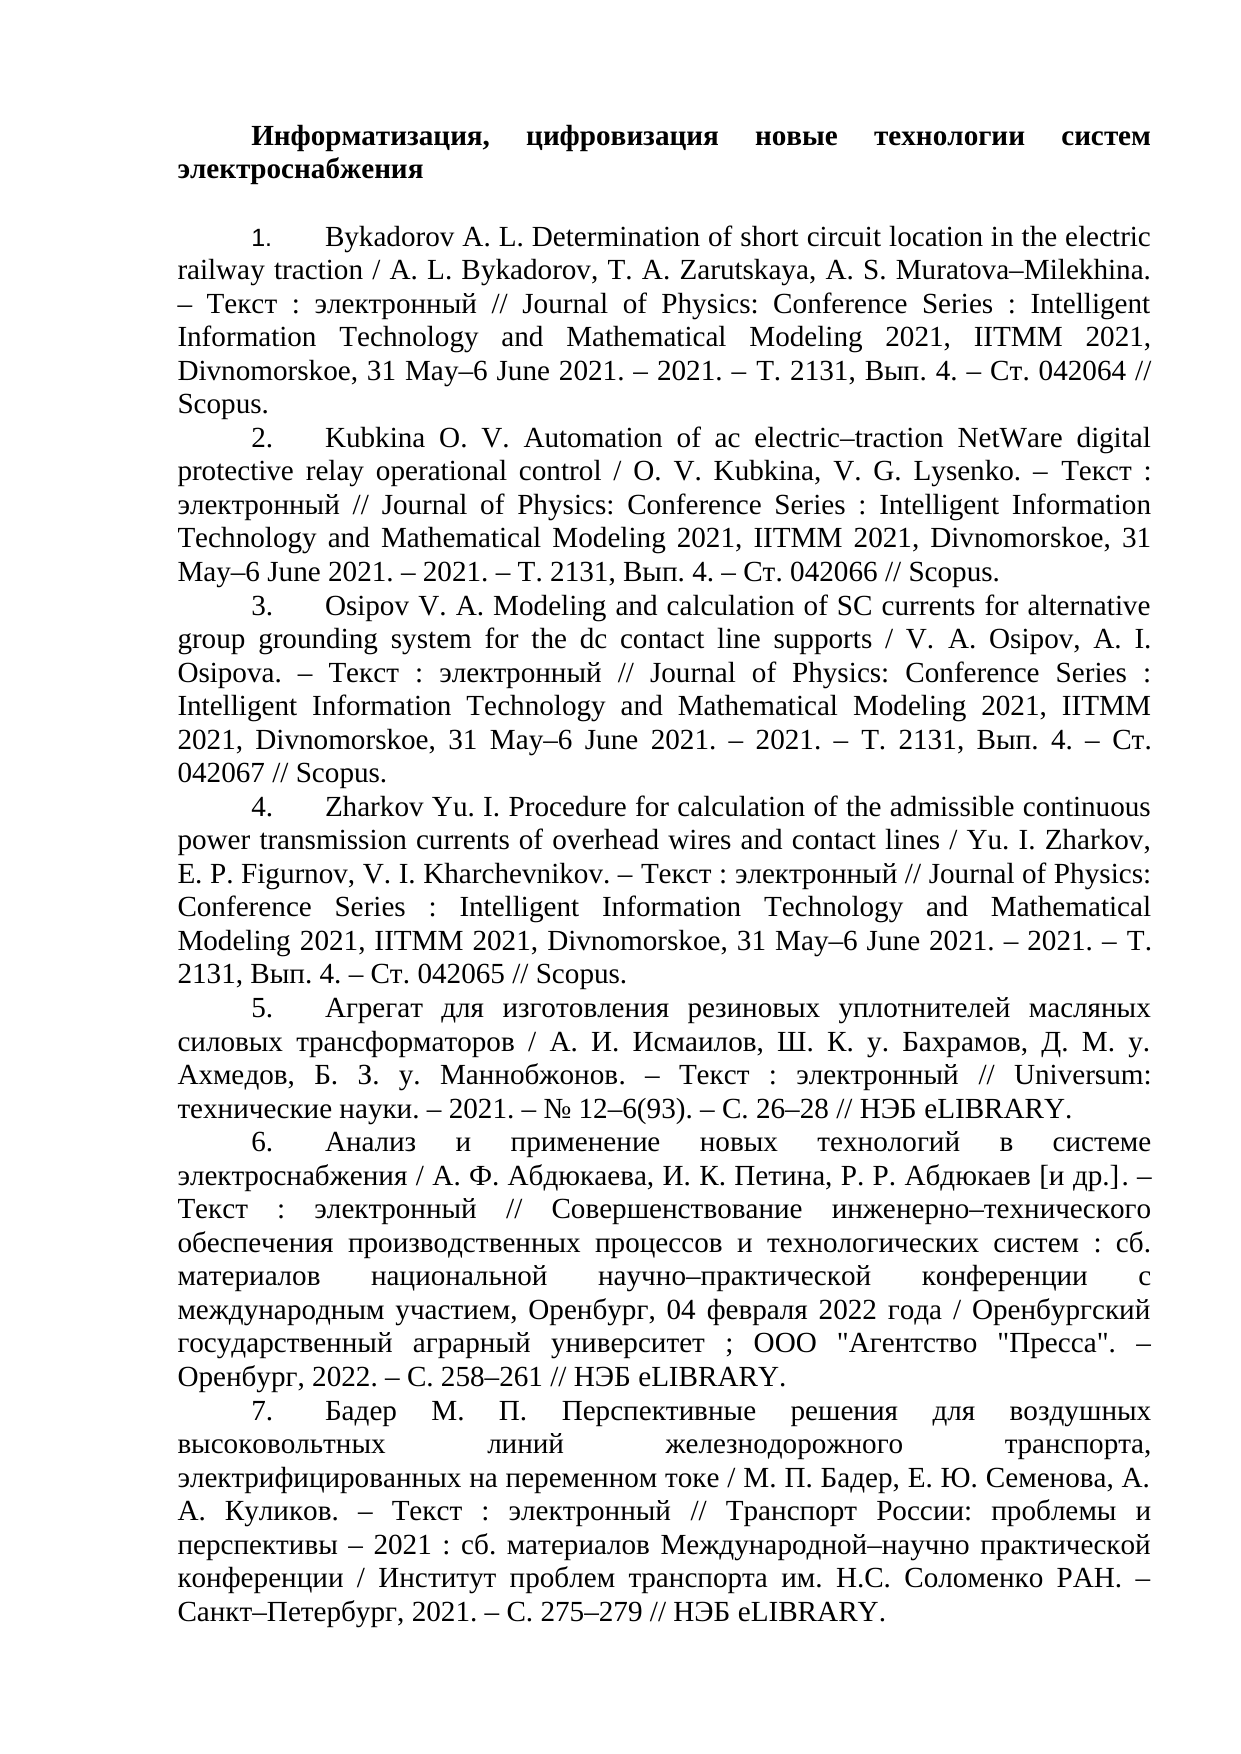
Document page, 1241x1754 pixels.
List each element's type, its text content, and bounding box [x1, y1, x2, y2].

list Бадер М. П. Перспективные решения для воздушных высоковольтных линий железнодорожного транспорта, электрифицированных на переменном токе / М. П. Бадер, Е. Ю. Семенова, А. А. Куликов. – Текст : электронный // Транспорт России: проблемы и перспективы – 2021 : сб. материалов Международной–научно практической конференции / Институт проблем транспорта им. Н.С. Соломенко РАН. – Санкт–Петербург, 2021. – С. 275–279 // НЭБ eLIBRARY. [177, 1393, 1152, 1627]
list Zharkov Yu. I. Procedure for calculation of the admissible continuous power transmission currents of overhead wires and contact lines / Yu. I. Zharkov, E. P. Figurnov, V. I. Kharchevnikov. – Текст : электронный // Journal of Physics: Conference Series : Intelligent Information Technology and Mathematical Modeling 2021, IITMM 2021, Divnomorskoe, 31 May–6 June 2021. – 2021. – Т. 2131, Вып. 4. – Ст. 042065 // Scopus. [177, 789, 1152, 990]
list Анализ и применение новых технологий в системе электроснабжения / А. Ф. Абдюкаева, И. К. Петина, Р. Р. Абдюкаев [и др.]. – Текст : электронный // Совершенствование инженерно–технического обеспечения производственных процессов и технологических систем : сб. материалов национальной научно–практической конференции с международным участием, Оренбург, 04 февраля 2022 года / Оренбургский государственный аграрный университет ; ООО "Агентство "Пресса". – Оренбург, 2022. – С. 258–261 // НЭБ eLIBRARY. [177, 1124, 1152, 1393]
list Агрегат для изготовления резиновых уплотнителей масляных силовых трансформаторов / А. И. Исмаилов, Ш. К. у. Бахрамов, Д. М. у. Ахмедов, Б. З. у. Маннобжонов. – Текст : электронный // Universum: технические науки. – 2021. – № 12–6(93). – С. 26–28 // НЭБ eLIBRARY. [177, 990, 1152, 1124]
text Информатизация, цифровизация новые технологии систем электроснабжения [177, 118, 1152, 185]
list Bykadorov A. L. Determination of short circuit location in the electric railway traction / A. L. Bykadorov, T. A. Zarutskaya, A. S. Muratova–Milekhina. – Текст : электронный // Journal of Physics: Conference Series : Intelligent Information Technology and Mathematical Modeling 2021, IITMM 2021, Divnomorskoe, 31 May–6 June 2021. – 2021. – Т. 2131, Вып. 4. – Ст. 042064 // Scopus. [177, 219, 1152, 420]
list Kubkina O. V. Automation of ac electric–traction NetWare digital protective relay operational control / O. V. Kubkina, V. G. Lysenko. – Текст : электронный // Journal of Physics: Conference Series : Intelligent Information Technology and Mathematical Modeling 2021, IITMM 2021, Divnomorskoe, 31 May–6 June 2021. – 2021. – Т. 2131, Вып. 4. – Ст. 042066 // Scopus. [177, 420, 1152, 588]
list Osipov V. А. Modeling and calculation of SC currents for alternative group grounding system for the dc contact line supports / V. А. Osipov, A. I. Osipova. – Текст : электронный // Journal of Physics: Conference Series : Intelligent Information Technology and Mathematical Modeling 2021, IITMM 2021, Divnomorskoe, 31 May–6 June 2021. – 2021. – Т. 2131, Вып. 4. – Ст. 042067 // Scopus. [177, 588, 1152, 789]
